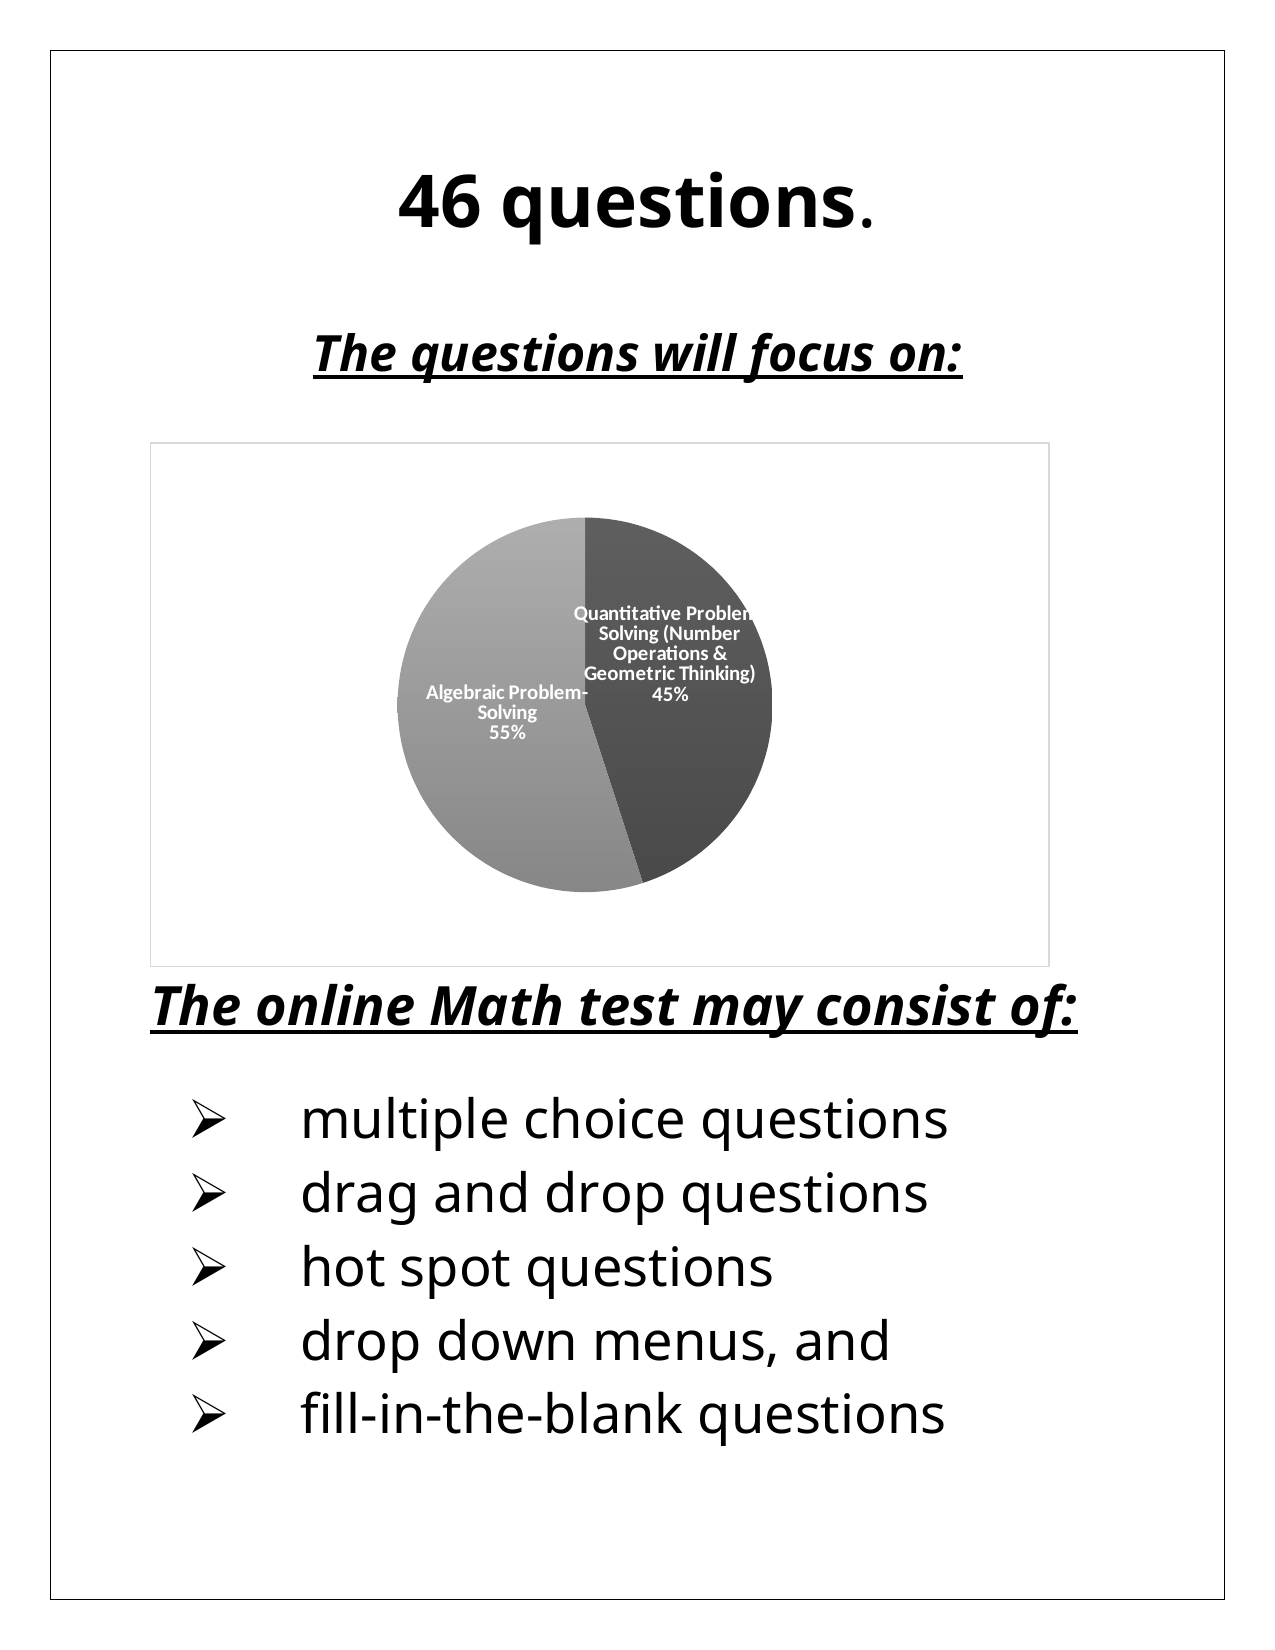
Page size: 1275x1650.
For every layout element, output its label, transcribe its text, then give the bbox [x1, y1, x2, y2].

list drop down menus, and [187, 1302, 1125, 1376]
list multiple choice questions [187, 1081, 1125, 1154]
text The questions will focus on: [150, 317, 1125, 386]
list fill-in-the-blank questions [187, 1376, 1125, 1449]
list hot spot questions [187, 1228, 1125, 1302]
text 46 questions. [150, 150, 1125, 249]
list drag and drop questions [187, 1154, 1125, 1228]
text The online Math test may consist of: [150, 967, 1125, 1041]
